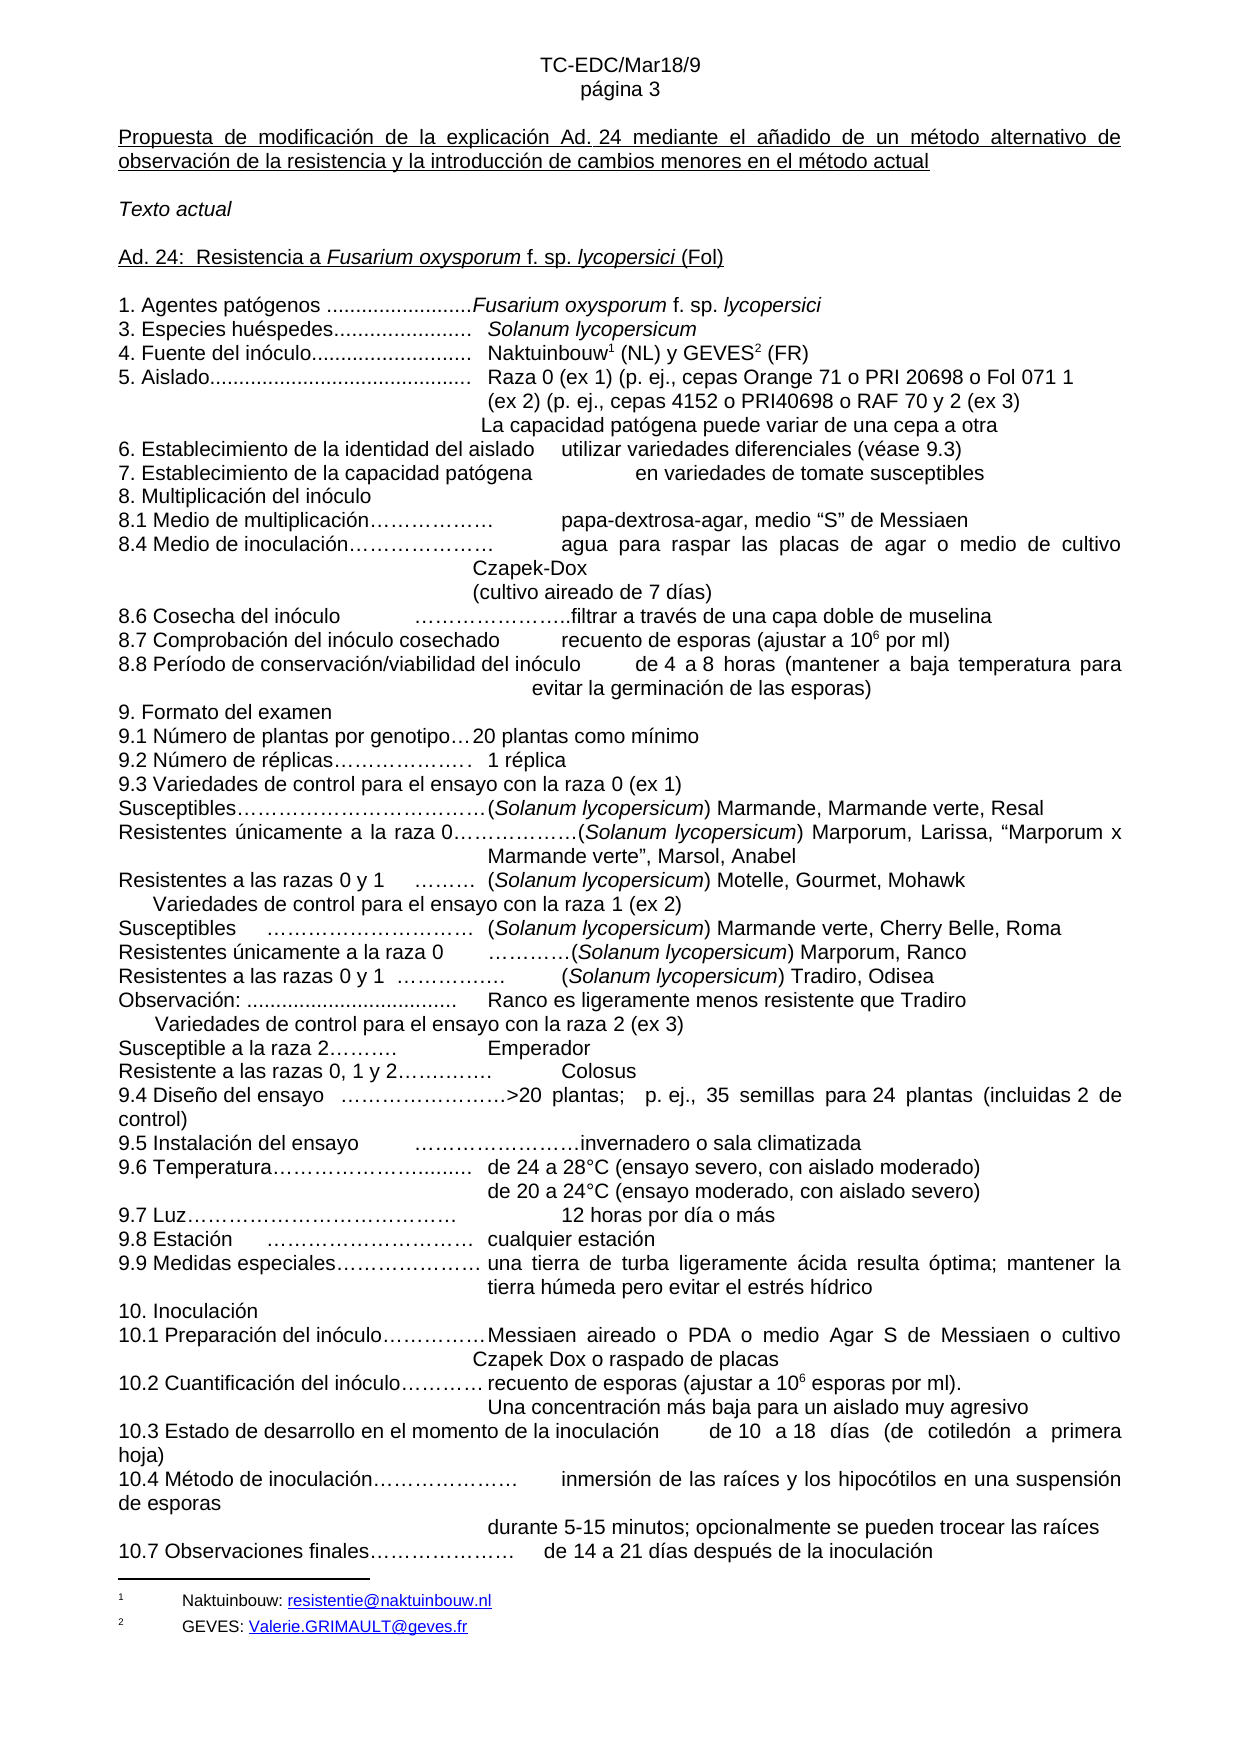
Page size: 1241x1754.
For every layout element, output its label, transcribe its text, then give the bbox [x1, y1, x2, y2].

text 8.8 Período de conservación/viabilidad del inóculo de 4 a 8 horas (mantener a baja temperatura para evitar la germinación de las esporas) [118, 652, 1122, 700]
text Ad. 24: Resistencia a Fusarium oxysporum f. sp. lycopersici (Fol) [118, 245, 1122, 269]
text 9.6 Temperatura………………… de 24 a 28°C (ensayo severo, con aislado moderado) [118, 1155, 1122, 1179]
text 9. Formato del examen [118, 700, 1122, 724]
text 9.9 Medidas especiales………………… una tierra de turba ligeramente ácida resulta óptima; mantener la tierra húmeda pero evitar el estrés hídrico [118, 1251, 1122, 1299]
text Resistente a las razas 0, 1 y 2…….……. Colosus [118, 1059, 1122, 1083]
text 10.2 Cuantificación del inóculo………… recuento de esporas (ajustar a 106 esporas por ml). [118, 1371, 1122, 1395]
text 9.8 Estación ………………………… cualquier estación [118, 1227, 1122, 1251]
text Susceptibles ………………………… (Solanum lycopersicum) Marmande verte, Cherry Belle, Roma [118, 916, 1122, 939]
text La capacidad patógena puede variar de una cepa a otra [481, 412, 1122, 436]
text Susceptible a la raza 2………. Emperador [118, 1035, 1122, 1059]
text (ex 2) (p. ej., cepas 4152 o PRI40698 o RAF 70 y 2 (ex 3) [487, 388, 1122, 412]
text 10. Inoculación [118, 1299, 1122, 1323]
text 6. Establecimiento de la identidad del aislado utilizar variedades diferenciales (véase 9.3) [118, 436, 1122, 460]
text Texto actual [118, 197, 1122, 221]
text 5. Aislado Raza 0 (ex 1) (p. ej., cepas Orange 71 o PRI 20698 o Fol 071 1 [118, 364, 1122, 388]
text 8.4 Medio de inoculación………………… agua para raspar las placas de agar o medio de cultivo Czapek-Dox (cultivo aireado de 7 días) [118, 532, 1122, 604]
text 8.7 Comprobación del inóculo cosechado recuento de esporas (ajustar a 106 por ml) [118, 628, 1122, 652]
subtitle Propuesta de modificación de la explicación Ad. 24 mediante el añadido de un método alternativo de observación de la resistencia y la introducción de cambios menores en el método actual [118, 125, 1122, 173]
text 9.7 Luz………………………………… 12 horas por día o más [118, 1203, 1122, 1227]
text Variedades de control para el ensayo con la raza 1 (ex 2) [118, 892, 1122, 916]
text 8. Multiplicación del inóculo [118, 484, 1122, 508]
text 10.4 Método de inoculación………………… inmersión de las raíces y los hipocótilos en una suspensión de esporas [118, 1467, 1122, 1514]
text 9.1 Número de plantas por genotipo… 20 plantas como mínimo [118, 724, 1122, 748]
text Una concentración más baja para un aislado muy agresivo [118, 1395, 1122, 1419]
text 10.3 Estado de desarrollo en el momento de la inoculación de 10 a 18 días (de cotiledón a primera hoja) [118, 1419, 1122, 1467]
text 10.1 Preparación del inóculo…………… Messiaen aireado o PDA o medio Agar S de Messiaen o cultivo Czapek Dox o raspado de placas [118, 1323, 1122, 1371]
text 1. Agentes patógenos Fusarium oxysporum f. sp. lycopersici [118, 293, 1122, 317]
text Variedades de control para el ensayo con la raza 2 (ex 3) [118, 1011, 1122, 1035]
text 9.4 Diseño del ensayo ……………………>20 plantas; p. ej., 35 semillas para 24 plantas (incluidas 2 de control) [118, 1083, 1122, 1131]
text Resistentes a las razas 0 y 1 ……… (Solanum lycopersicum) Motelle, Gourmet, Mohawk [118, 868, 1122, 892]
text Observación: Ranco es ligeramente menos resistente que Tradiro [118, 987, 1122, 1011]
text 3. Especies huéspedes Solanum lycopersicum [118, 317, 1122, 341]
text 9.2 Número de réplicas……………… 1 réplica [118, 748, 1122, 772]
text 10.7 Observaciones finales………………… de 14 a 21 días después de la inoculación [118, 1538, 1122, 1562]
text durante 5-15 minutos; opcionalmente se pueden trocear las raíces [118, 1514, 1122, 1538]
text Resistentes únicamente a la raza 0 …………(Solanum lycopersicum) Marporum, Ranco [118, 939, 1122, 963]
text 9.3 Variedades de control para el ensayo con la raza 0 (ex 1) [118, 772, 1122, 796]
text 9.5 Instalación del ensayo ……………………invernadero o sala climatizada [118, 1131, 1122, 1155]
text Resistentes a las razas 0 y 1 ………….… (Solanum lycopersicum) Tradiro, Odisea [118, 963, 1122, 987]
text de 20 a 24°C (ensayo moderado, con aislado severo) [118, 1179, 1122, 1203]
text 4. Fuente del inóculo Naktuinbouw (NL) y GEVES (FR) [118, 341, 1122, 364]
text Resistentes únicamente a la raza 0………………(Solanum lycopersicum) Marporum, Larissa, “Marporum x Marmande verte”, Marsol, Anabel [118, 820, 1122, 868]
text 8.1 Medio de multiplicación……………… papa-dextrosa-agar, medio “S” de Messiaen [118, 508, 1122, 532]
text 7. Establecimiento de la capacidad patógena en variedades de tomate susceptibles [118, 460, 1122, 484]
text 8.6 Cosecha del inóculo …………………..filtrar a través de una capa doble de muselina [118, 604, 1122, 628]
text Susceptibles……………………………… (Solanum lycopersicum) Marmande, Marmande verte, Resal [118, 796, 1122, 820]
